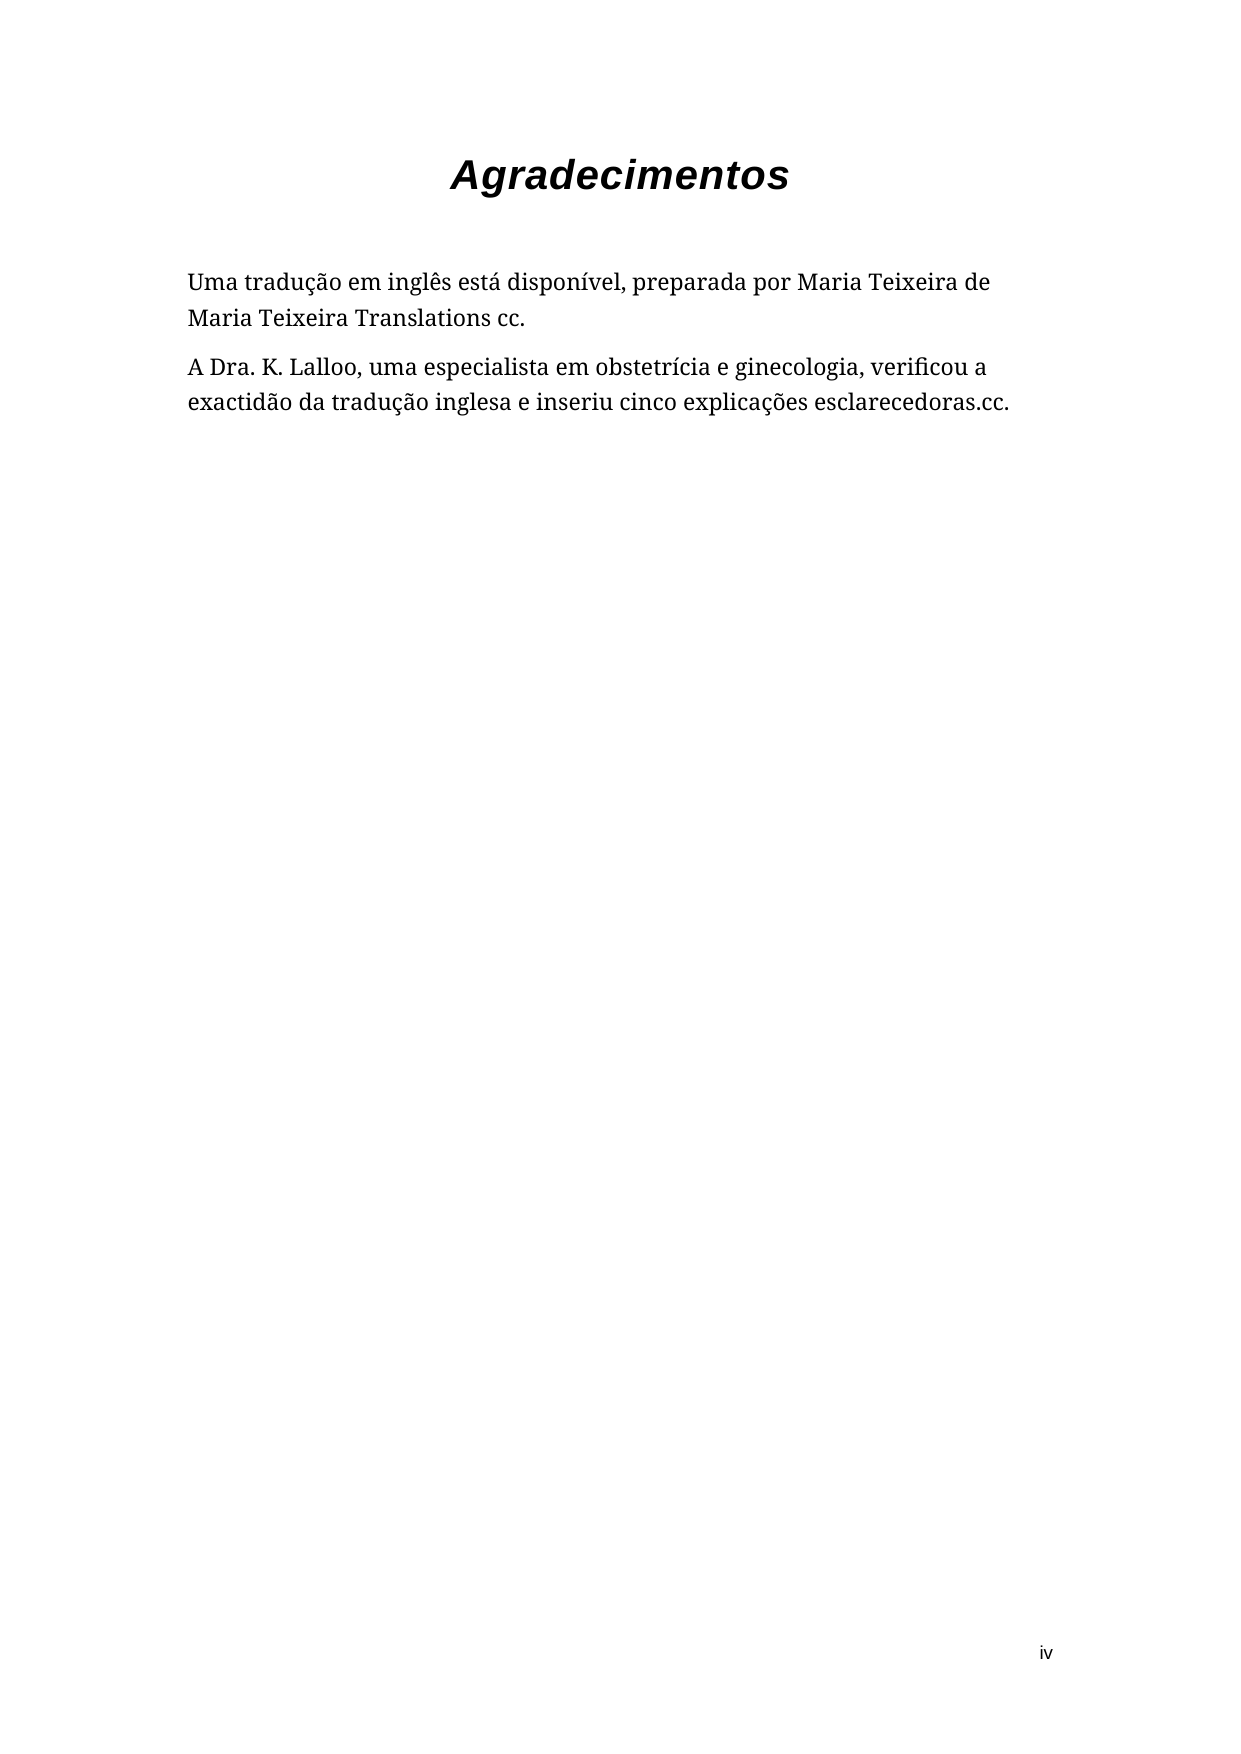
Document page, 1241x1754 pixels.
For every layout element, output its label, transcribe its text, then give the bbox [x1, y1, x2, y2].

text A Dra. K. Lalloo, uma especialista em obstetrícia e ginecologia, verificou a exactidão da tradução inglesa e inseriu cinco explicações esclarecedoras.cc. [187, 350, 1053, 418]
text Agradecimentos [187, 150, 1053, 198]
text Uma tradução em inglês está disponível, preparada por Maria Teixeira de Maria Teixeira Translations cc. [187, 266, 1053, 333]
